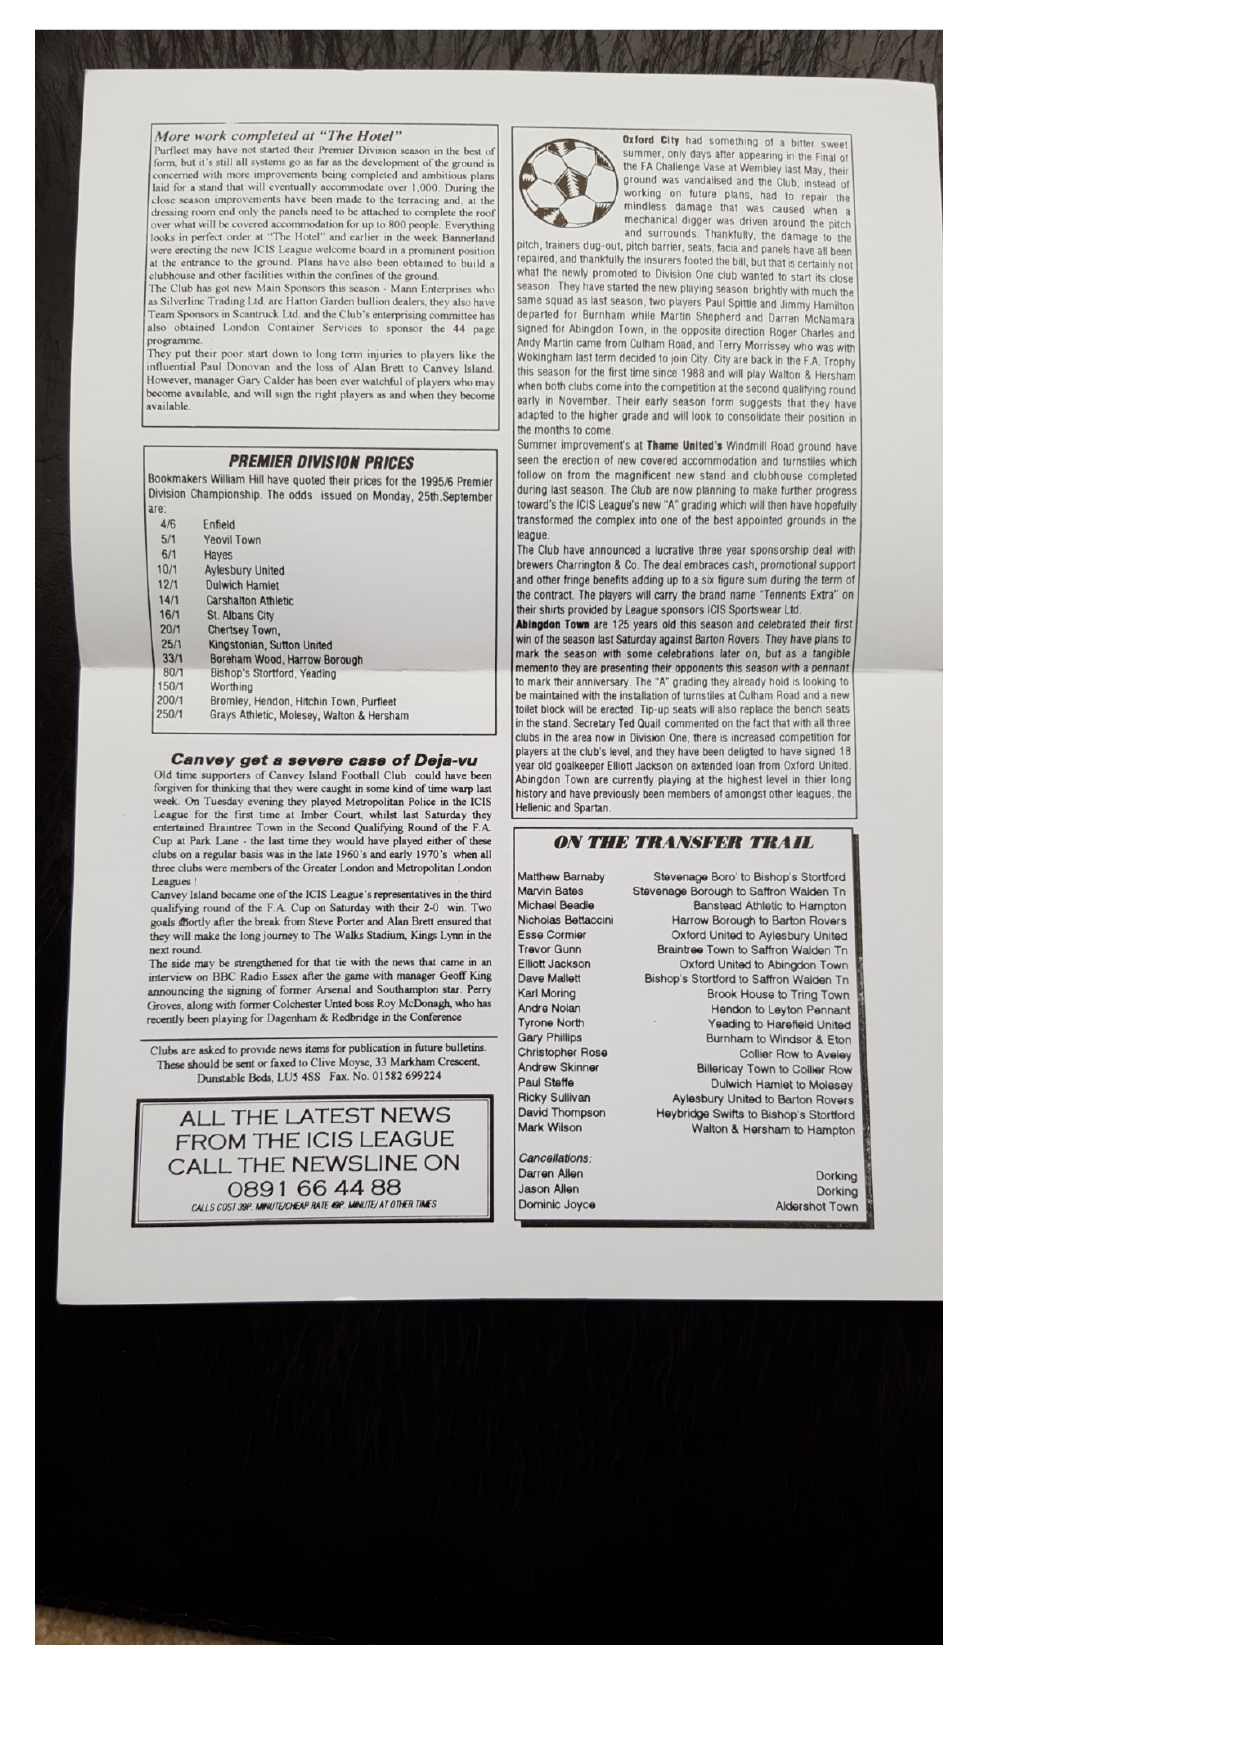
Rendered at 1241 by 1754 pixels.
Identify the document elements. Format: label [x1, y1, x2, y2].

picture [36, 32, 943, 1645]
